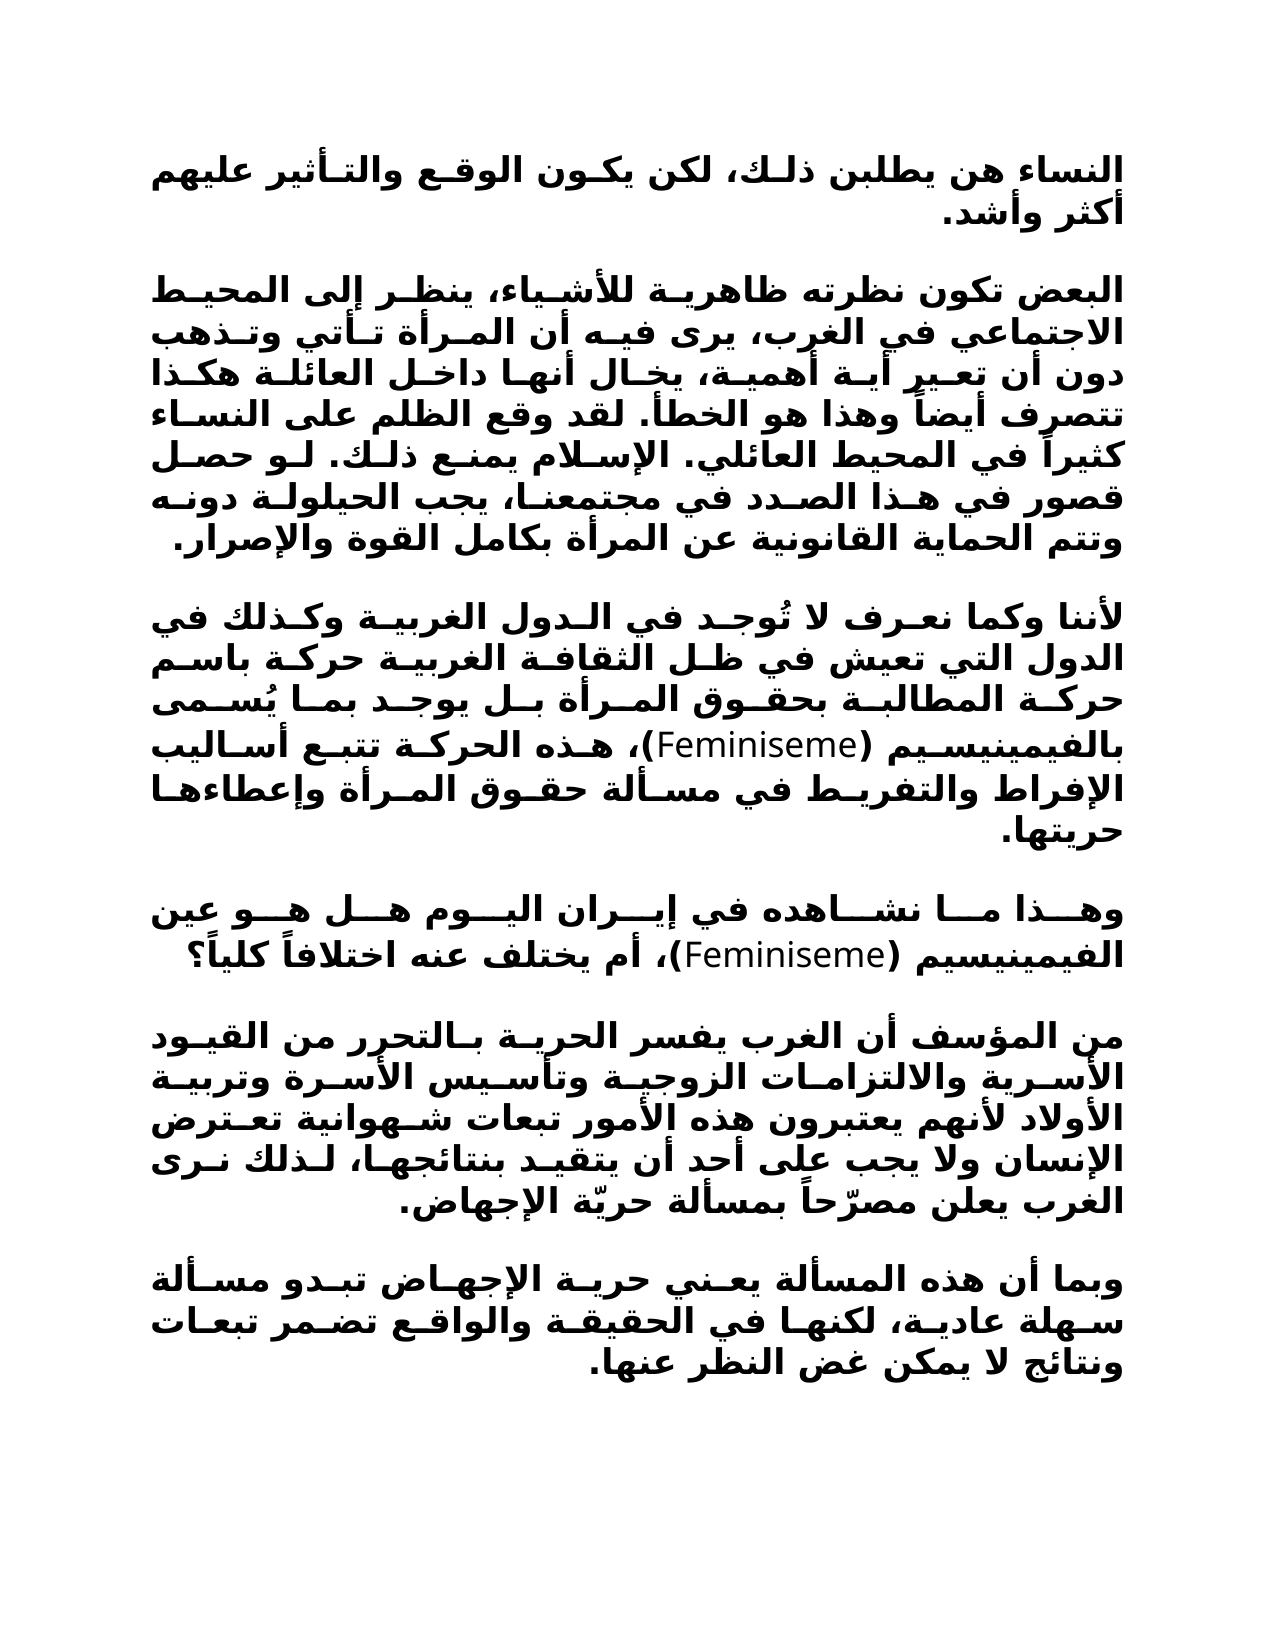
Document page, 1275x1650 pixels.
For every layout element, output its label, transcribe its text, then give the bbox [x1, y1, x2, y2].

text وهذا ما نشاهده في إيران اليوم هل هو عين الفيمينيسيم (Feminiseme)، أم يختلف عنه اختلافاً كلياً؟ [150, 888, 1125, 978]
text وبما أن هذه المسألة يعني حرية الإجهاض تبدو مسألة سهلة عادية، لكنها في الحقيقة والواقع تضمر تبعات ونتائج لا يمكن غض النظر عنها. [150, 1259, 1125, 1383]
text لأننا وكما نعرف لا تُوجد في الدول الغربية وكذلك في الدول التي تعيش في ظل الثقافة الغربية حركة باسم حركة المطالبة بحقوق المرأة بل يوجد بما يُسمى بالفيمينيسيم (Feminiseme)، هذه الحركة تتبع أساليب الإفراط والتفريط في مسألة حقوق المرأة وإعطاءها حريتها. [150, 596, 1125, 851]
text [150, 150, 1125, 232]
text البعض تكون نظرته ظاهرية للأشياء، ينظر إلى المحيط الاجتماعي في الغرب، يرى فيه أن المرأة تأتي وتذهب دون أن تعير أية أهمية، يخال أنها داخل العائلة هكذا تتصرف أيضاً وهذا هو الخطأ. لقد وقع الظلم على النساء كثيراً في المحيط العائلي. الإسلام يمنع ذلك. لو حصل قصور في هذا الصدد في مجتمعنا، يجب الحيلولة دونه وتتم الحماية القانونية عن المرأة بكامل القوة والإصرار. [150, 270, 1125, 559]
text من المؤسف أن الغرب يفسر الحرية بالتحرر من القيود الأسرية والالتزامات الزوجية وتأسيس الأسرة وتربية الأولاد لأنهم يعتبرون هذه الأمور تبعات شهوانية تعترض الإنسان ولا يجب على أحد أن يتقيد بنتائجها، لذلك نرى الغرب يعلن مصرّحاً بمسألة حريّة الإجهاض. [150, 1015, 1125, 1221]
